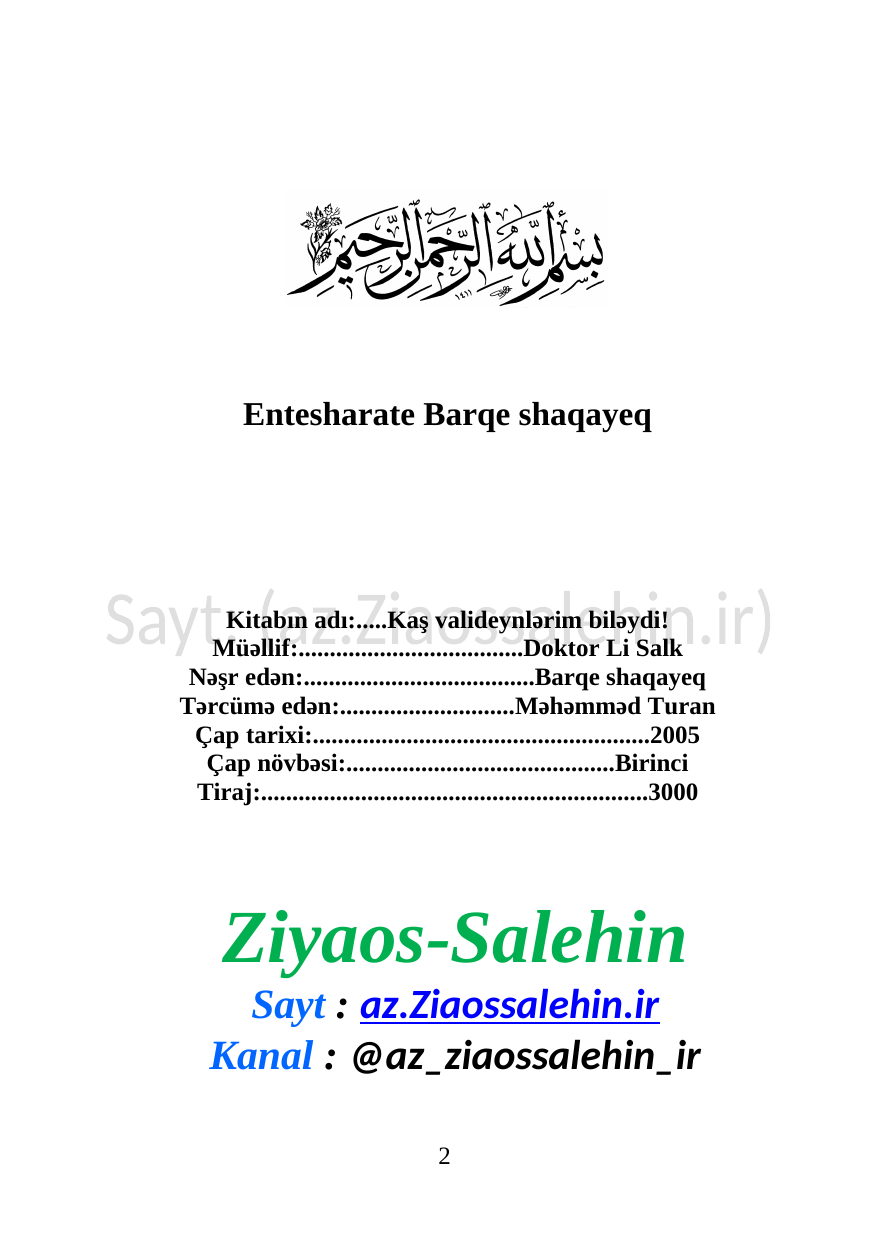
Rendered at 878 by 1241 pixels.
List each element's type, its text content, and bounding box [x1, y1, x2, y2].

text Kitabın adı:.....Kaş valideynlərim biləydi! [118, 605, 759, 633]
text Kanal : @az_ziaossalehin_ir [118, 1029, 767, 1080]
text Ziyaos-Salehin [118, 892, 767, 978]
text Çap növbəsi:...........................................Birinci [118, 748, 759, 777]
picture [286, 189, 609, 308]
text Tərcümə edən:............................Məhəmməd Turan [118, 691, 759, 720]
text Sayt : az.Ziaossalehin.ir [118, 978, 767, 1029]
text Tiraj:..............................................................3000 [118, 777, 759, 806]
text Müəllif:....................................Doktor Li Salk [118, 633, 759, 662]
text Çap tarixi:......................................................2005 [118, 720, 759, 748]
text Entesharate Barqe shaqayeq [118, 394, 759, 432]
text Nəşr edən:.....................................Barqe shaqayeq [118, 662, 759, 691]
